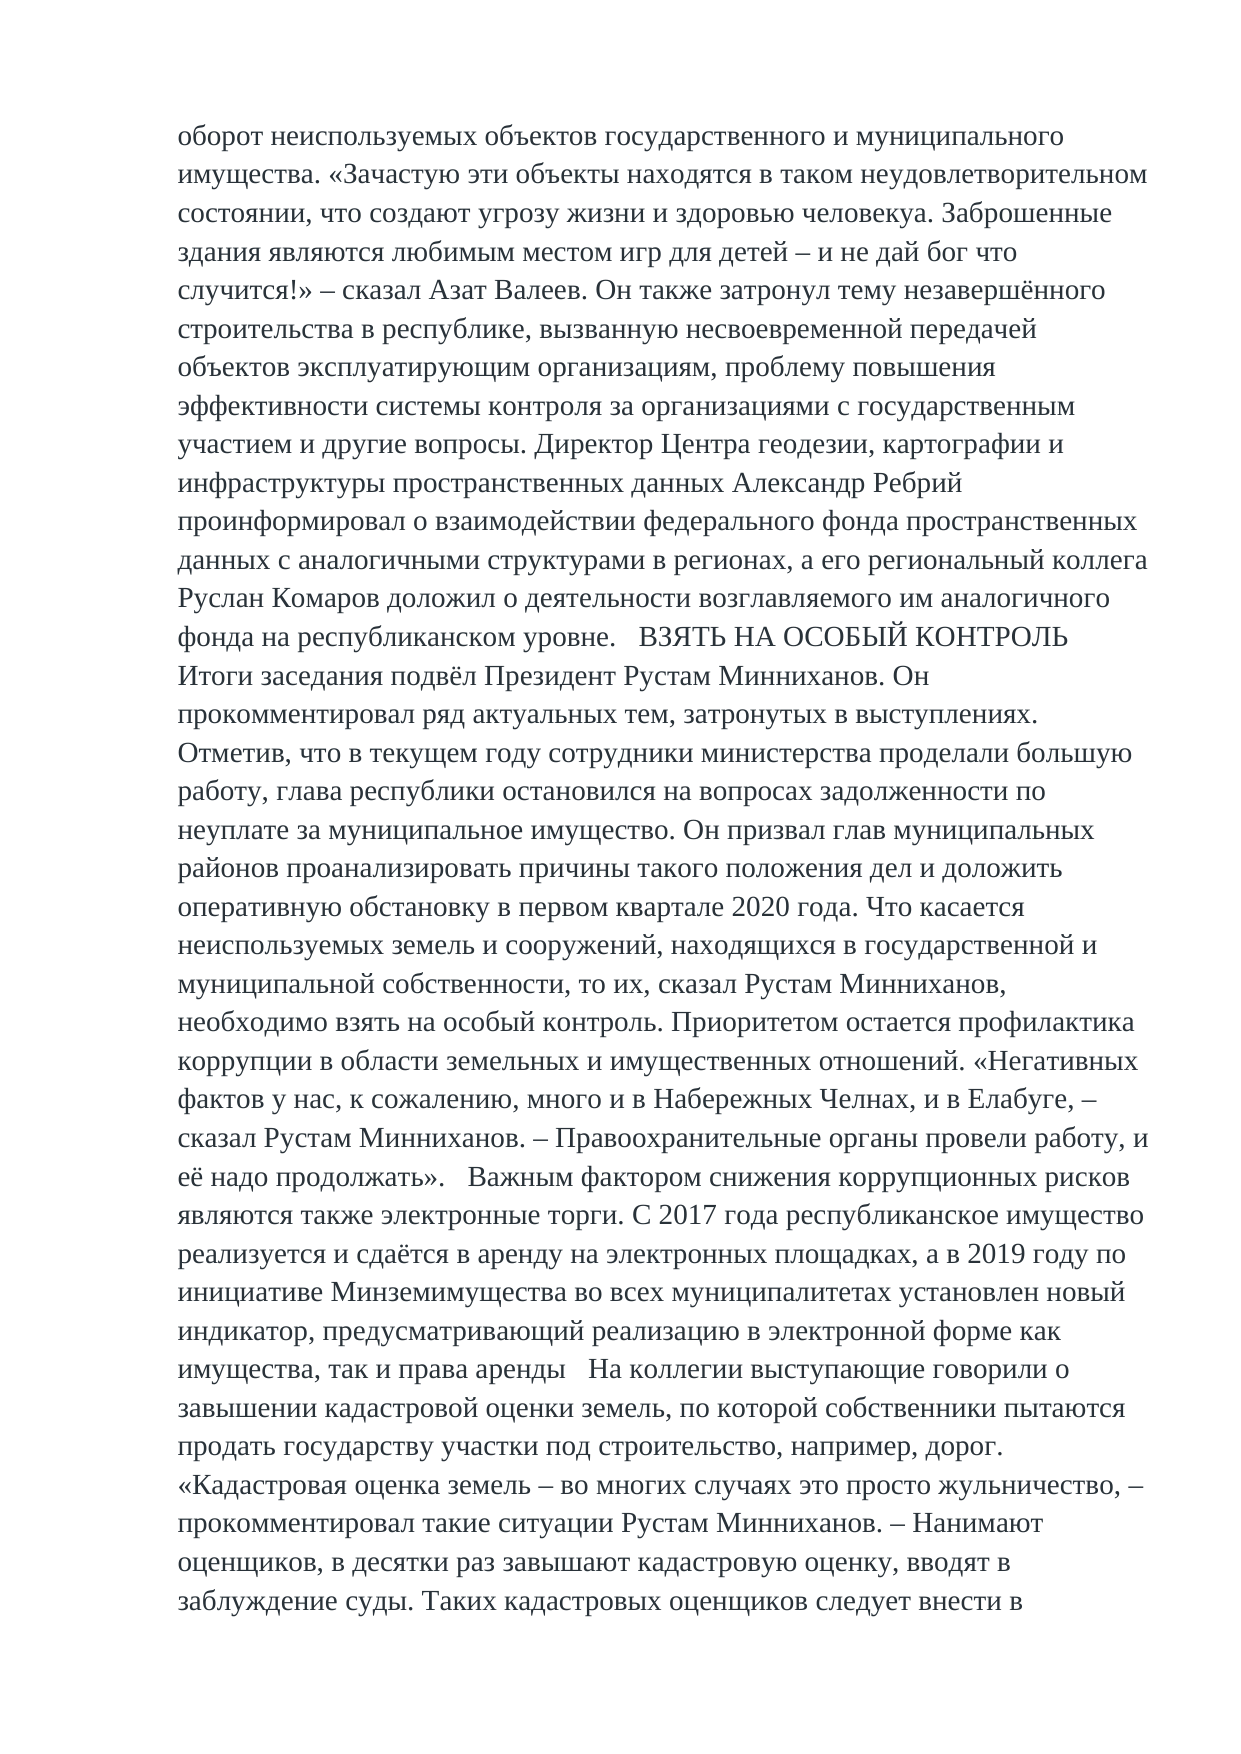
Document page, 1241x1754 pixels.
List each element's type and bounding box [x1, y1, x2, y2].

text [177, 118, 1152, 1616]
